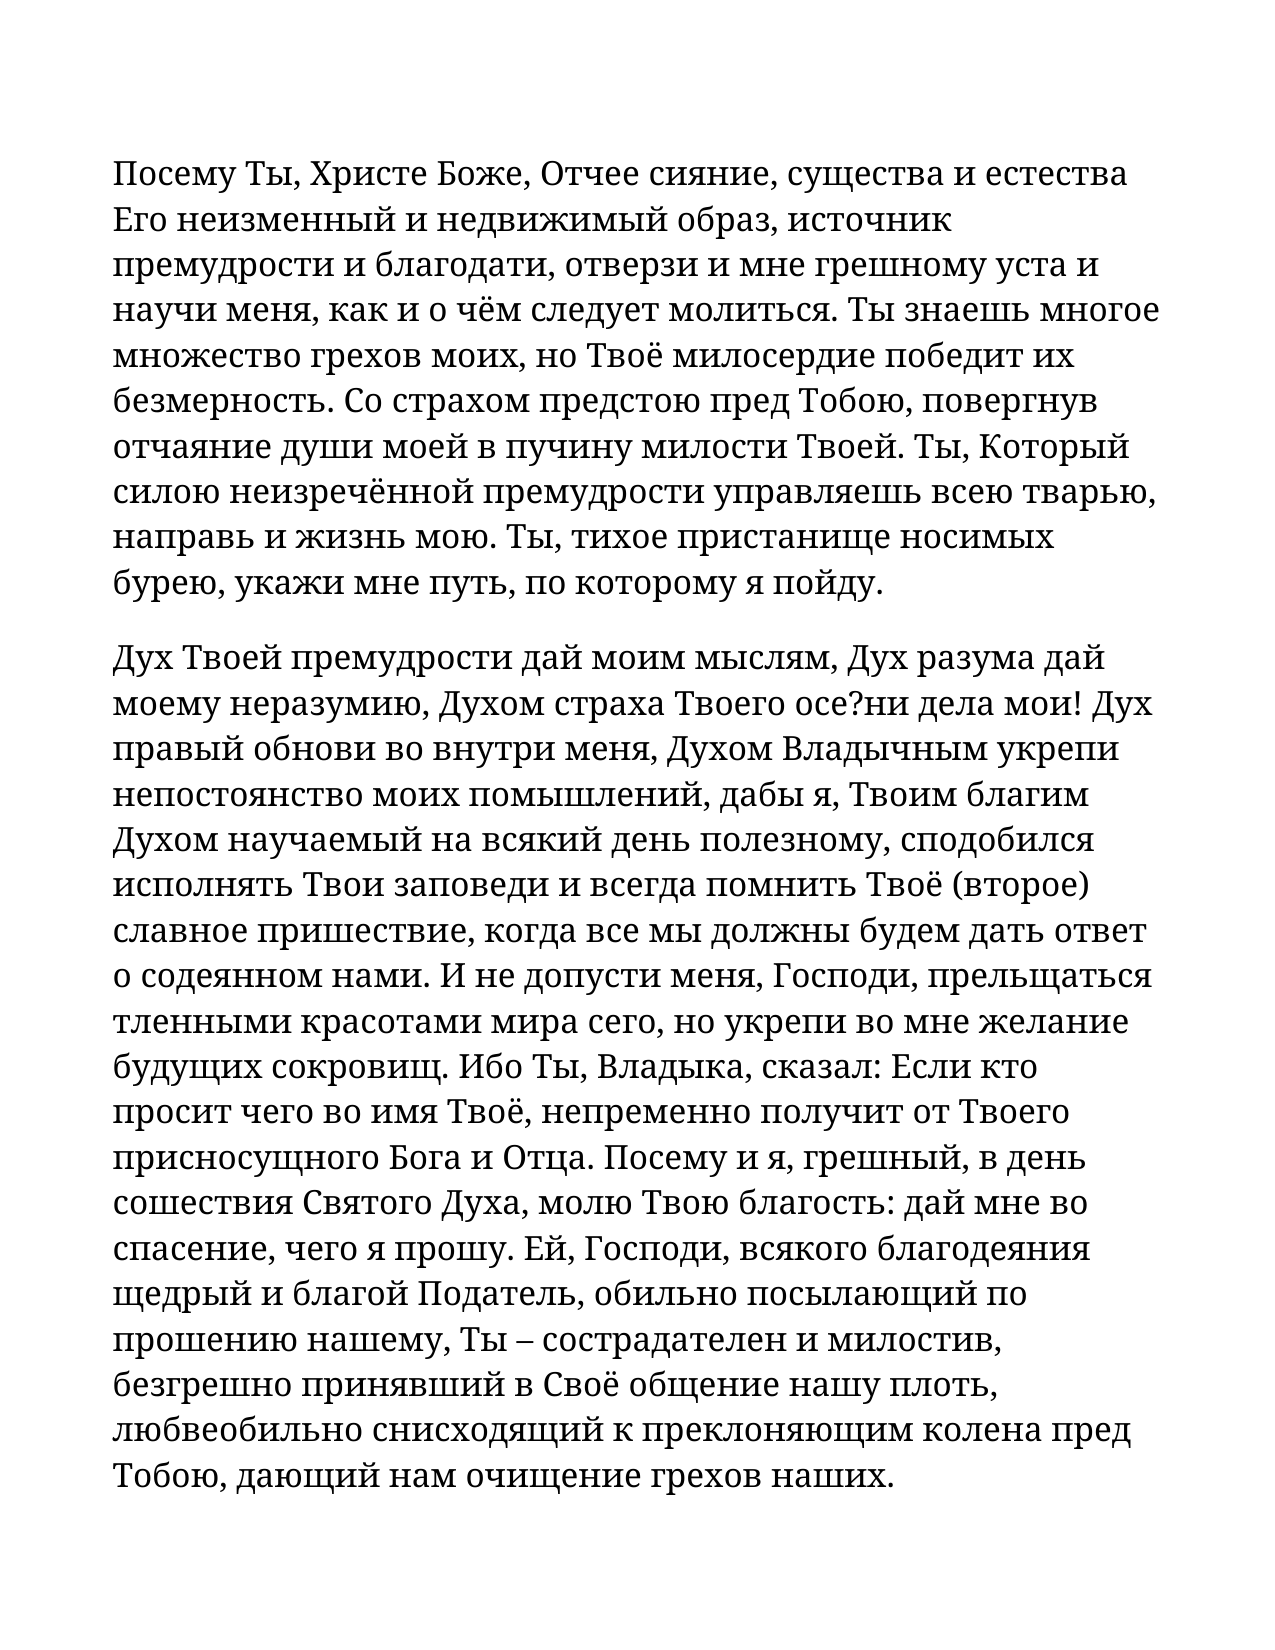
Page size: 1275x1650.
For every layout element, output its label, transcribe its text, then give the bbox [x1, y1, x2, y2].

text Посему Ты, Христе Боже, Отчее сияние, существа и естества Его неизменный и недвижимый образ, источник премудрости и благодати, отверзи и мне грешному уста и научи меня, как и о чём следует молиться. Ты знаешь многое множество грехов моих, но Твоё милосердие победит их безмерность. Со страхом предстою пред Тобою, повергнув отчаяние души моей в пучину милости Твоей. Ты, Который силою неизречённой премудрости управляешь всею тварью, направь и жизнь мою. Ты, тихое пристанище носимых бурею, укажи мне путь, по которому я пойду. [112, 150, 1162, 604]
text Дух Твоей премудрости дай моим мыслям, Дух разума дай моему неразумию, Духом страха Твоего осе?ни дела мои! Дух правый обнови во внутри меня, Духом Владычным укрепи непостоянство моих помышлений, дабы я, Твоим благим Духом научаемый на всякий день полезному, сподобился исполнять Твои заповеди и всегда помнить Твоё (второе) славное пришествие, когда все мы должны будем дать ответ о содеянном нами. И не допусти меня, Господи, прельщаться тленными красотами мира сего, но укрепи во мне желание будущих сокровищ. Ибо Ты, Владыка, сказал: Если кто просит чего во имя Твоё, непременно получит от Твоего присносущного Бога и Отца. Посему и я, грешный, в день сошествия Святого Духа, молю Твою благость: дай мне во спасение, чего я прошу. Ей, Господи, всякого благодеяния щедрый и благой Податель, обильно посылающий по прошению нашему, Ты – сострадателен и милостив, безгрешно принявший в Своё общение нашу плоть, любвеобильно снисходящий к преклоняющим колена пред Тобою, дающий нам очищение грехов наших. [112, 634, 1162, 1497]
